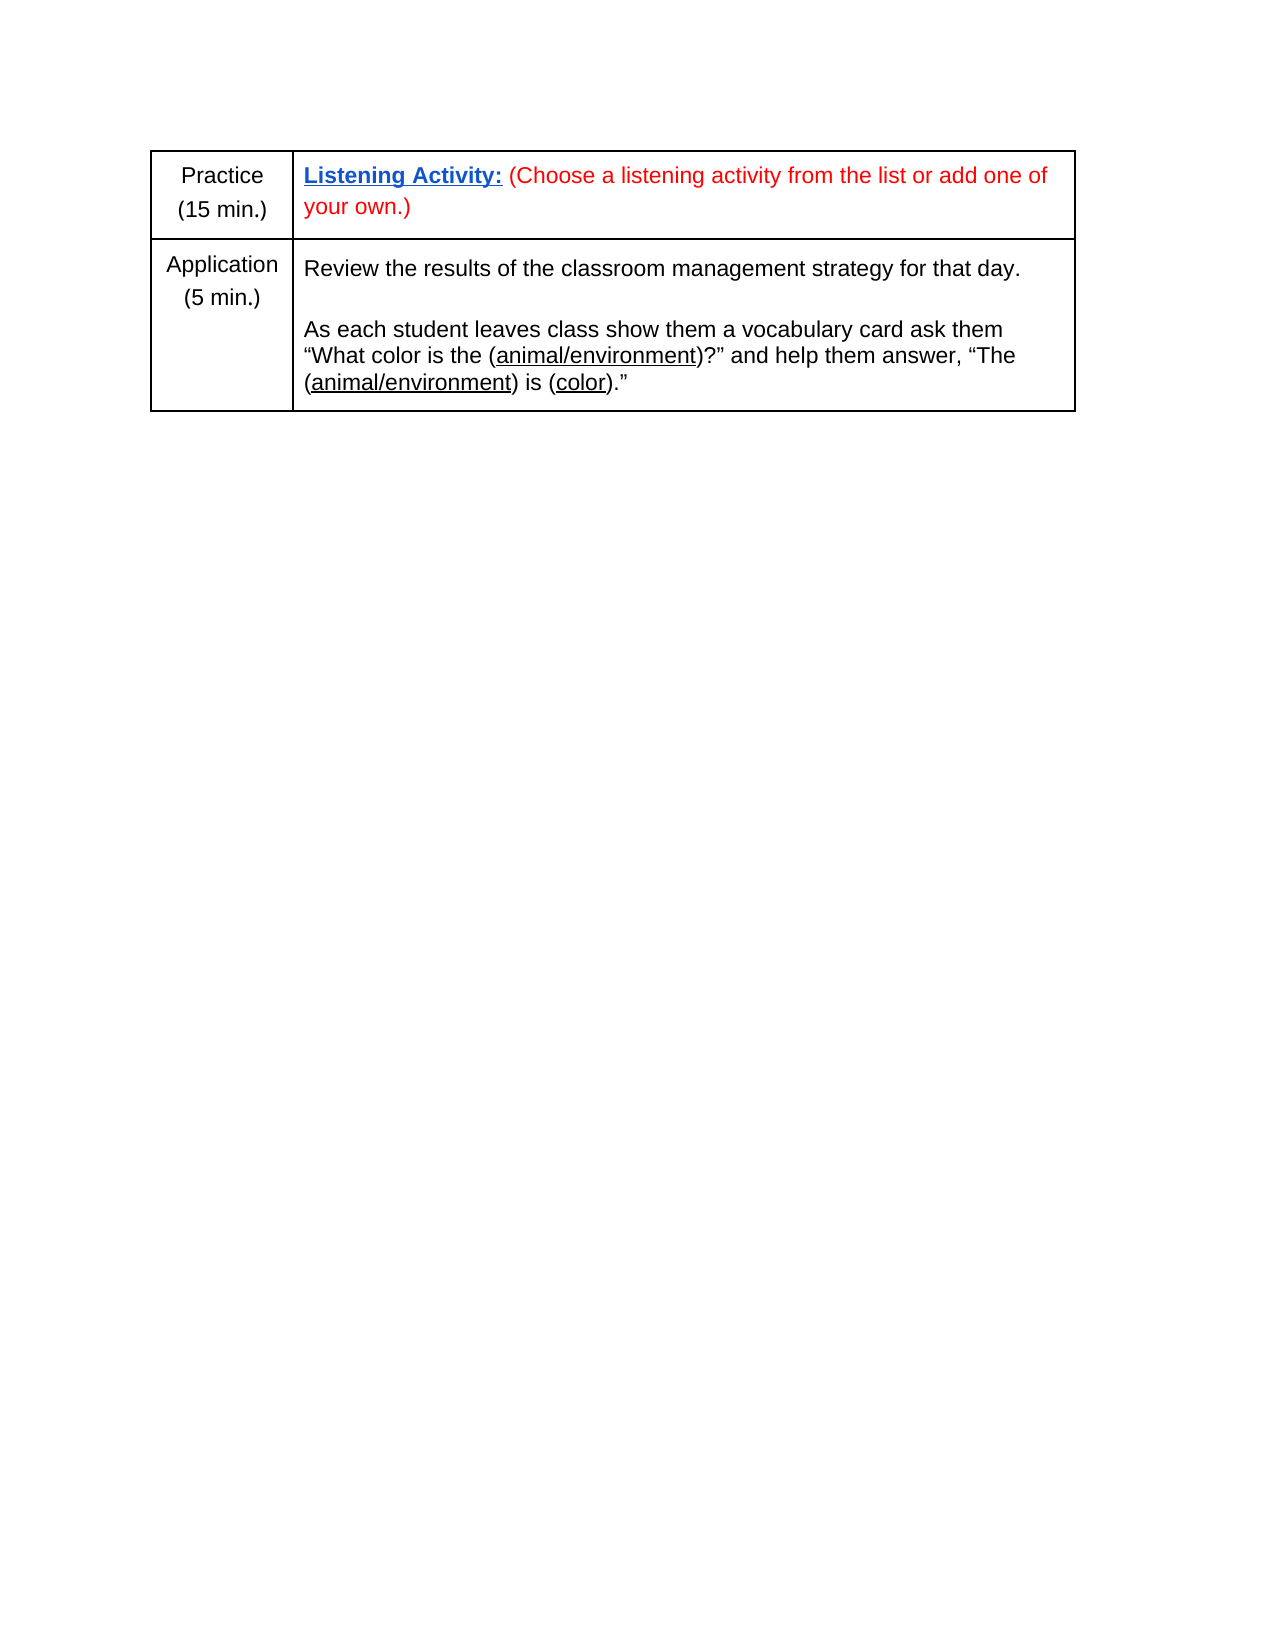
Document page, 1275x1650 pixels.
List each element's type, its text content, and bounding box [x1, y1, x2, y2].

table_cell Application (5 min.) [152, 240, 292, 409]
table_cell Review the results of the classroom management strategy for that day. As each student leaves class show them a vocabulary card ask them “What color is the (animal/environment)?” and help them answer, “The (animal/environment) is (color).” [294, 240, 1074, 409]
table_cell Practice (15 min.) [152, 152, 292, 238]
table_cell Listening Activity: (Choose a listening activity from the list or add one of your own.) [294, 152, 1074, 238]
